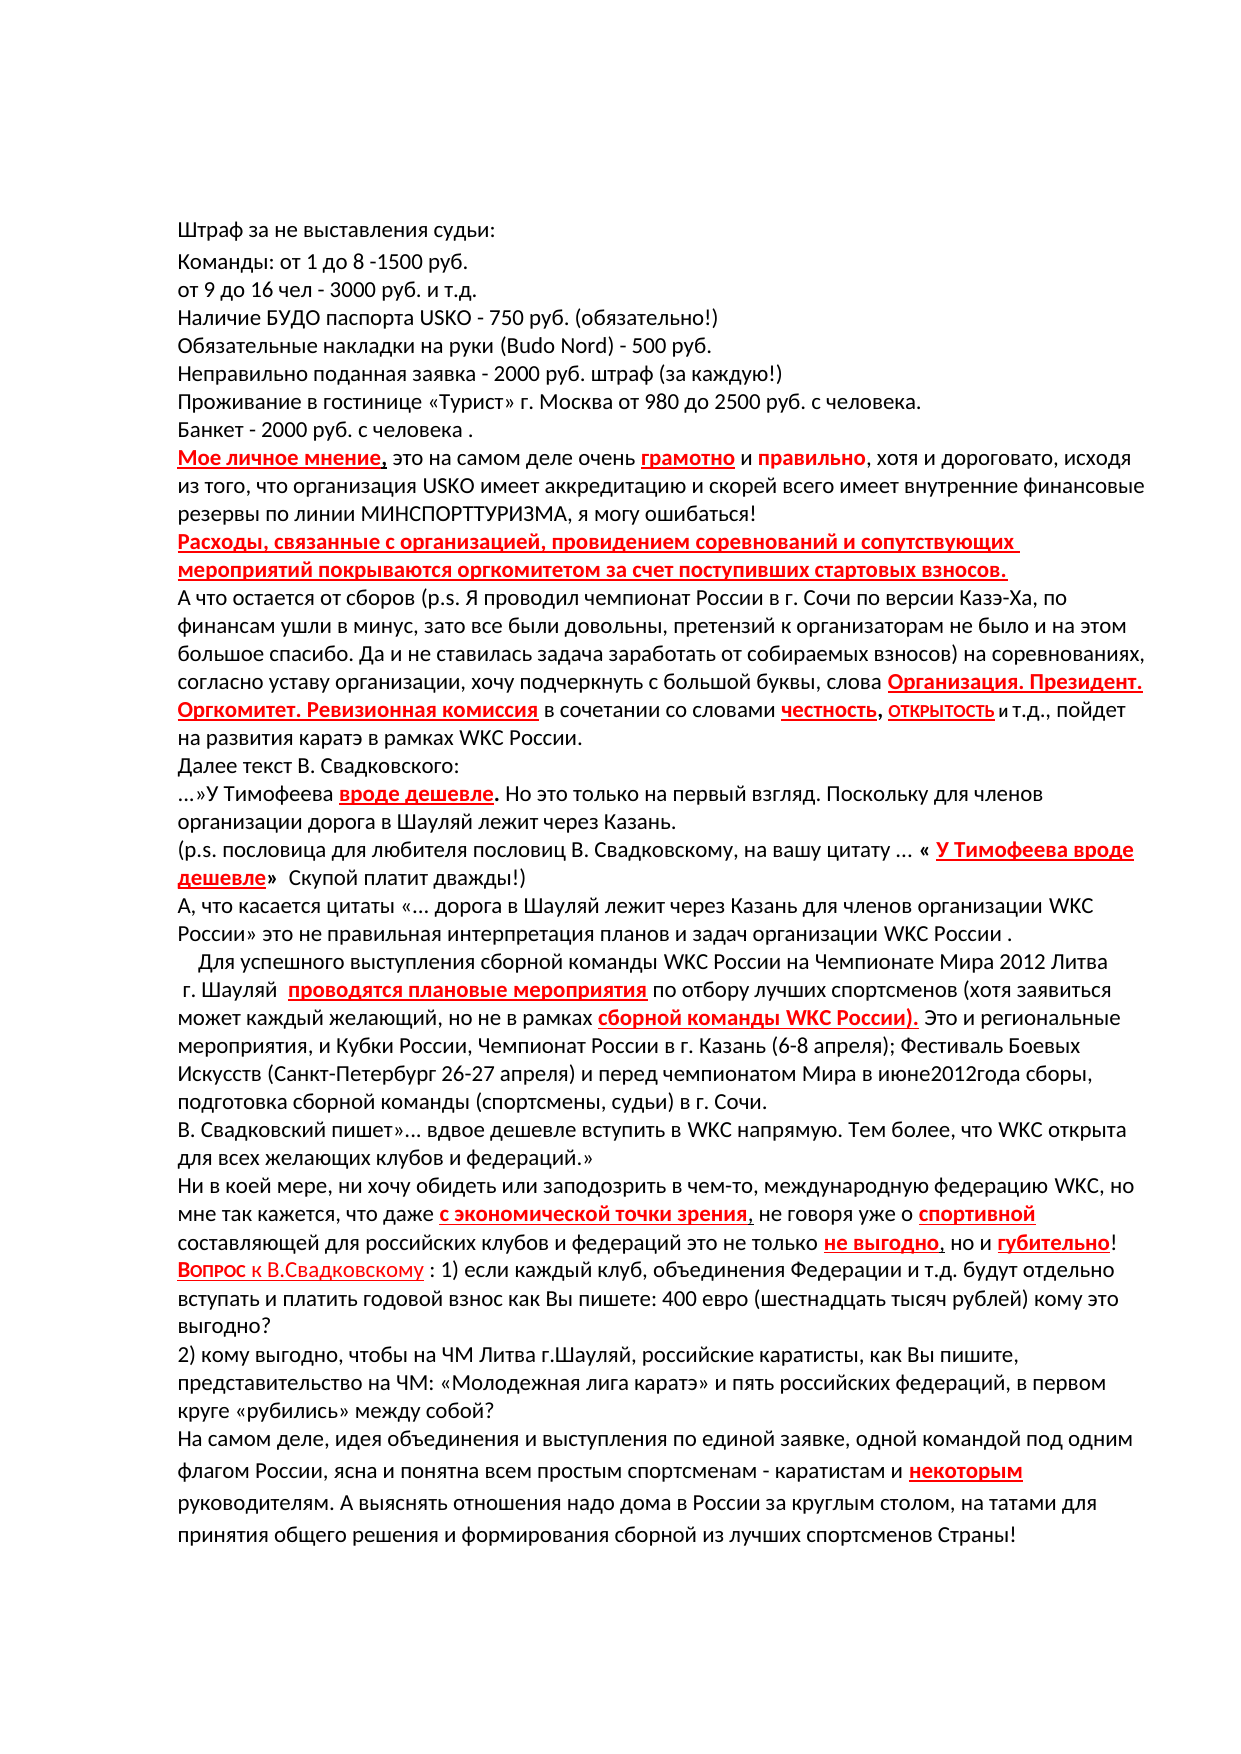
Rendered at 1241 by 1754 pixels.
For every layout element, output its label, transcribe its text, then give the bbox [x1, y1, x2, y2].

text Неправильно поданная заявка - 2000 руб. штраф (за каждую!) [177, 359, 1152, 387]
text 2) кому выгодно, чтобы на ЧМ Литва г.Шауляй, российские каратисты, как Вы пишите, представительство на ЧМ: «Молодежная лига каратэ» и пять российских федераций, в первом круге «рубились» между собой? [177, 1340, 1152, 1424]
text Расходы, связанные с организацией, провидением соревнований и сопутствующих мероприятий покрываются оргкомитетом за счет поступивших стартовых взносов. [177, 527, 1152, 583]
text На самом деле, идея объединения и выступления по единой заявке, одной командой под одним флагом России, ясна и понятна всем простым спортсменам - каратистам и некоторым руководителям. А выяснять отношения надо дома в России за круглым столом, на татами для принятия общего решения и формирования сборной из лучших спортсменов Страны! [177, 1424, 1152, 1548]
text Обязательные накладки на руки (Budo Nord) - 500 руб. [177, 331, 1152, 359]
text Далее текст В. Свадковского: [177, 751, 1152, 779]
text Для успешного выступления сборной команды WKC России на Чемпионате Мира 2012 Литва [177, 947, 1152, 975]
text А что остается от сборов (p.s. Я проводил чемпионат России в г. Сочи по версии Казэ-Ха, по финансам ушли в минус, зато все были довольны, претензий к организаторам не было и на этом большое спасибо. Да и не ставилась задача заработать от собираемых взносов) на соревнованиях, согласно уставу организации, хочу подчеркнуть с большой буквы, слова Организация. Президент. Оргкомитет. Ревизионная комиссия в сочетании со словами честность, открытость и т.д., пойдет на развития каратэ в рамках WKC России. [177, 583, 1152, 751]
text г. Шауляй проводятся плановые мероприятия по отбору лучших спортсменов (хотя заявиться может каждый желающий, но не в рамках сборной команды WKC России). Это и региональные мероприятия, и Кубки России, Чемпионат России в г. Казань (6-8 апреля); Фестиваль Боевых Искусств (Санкт-Петербург 26-27 апреля) и перед чемпионатом Мира в июне2012года сборы, подготовка сборной команды (спортсмены, судьи) в г. Сочи. [177, 975, 1152, 1116]
text Мое личное мнение, это на самом деле очень грамотно и правильно, хотя и дороговато, исходя из того, что организация USKO имеет аккредитацию и скорей всего имеет внутренние финансовые резервы по линии МИНСПОРТТУРИЗМА, я могу ошибаться! [177, 443, 1152, 527]
text Банкет - 2000 руб. с человека . [177, 415, 1152, 443]
text В. Свадковский пишет»... вдвое дешевле вступить в WKC напрямую. Тем более, что WKC открыта для всех желающих клубов и федераций.» [177, 1116, 1152, 1172]
text Штраф за не выставления судьи: [177, 215, 1152, 243]
text от 9 до 16 чел - 3000 руб. и т.д. [177, 275, 1152, 303]
text Проживание в гостинице «Турист» г. Москва от 980 до 2500 руб. с человека. [177, 387, 1152, 415]
text Наличие БУДО паспорта USKO - 750 руб. (обязательно!) [177, 303, 1152, 331]
text ...»У Тимофеева вроде дешевле. Но это только на первый взгляд. Поскольку для членов организации дорога в Шауляй лежит через Казань. [177, 779, 1152, 835]
text (p.s. пословица для любителя пословиц В. Свадковскому, на вашу цитату ... « У Тимофеева вроде дешевле» Скупой платит дважды!) [177, 835, 1152, 891]
text Команды: от 1 до 8 -1500 руб. [177, 247, 1152, 275]
text Ни в коей мере, ни хочу обидеть или заподозрить в чем-то, международную федерацию WKC, но мне так кажется, что даже с экономической точки зрения, не говоря уже о спортивной составляющей для российских клубов и федераций это не только не выгодно, но и губительно! Вопрос к В.Свадковскому : 1) если каждый клуб, объединения Федерации и т.д. будут отдельно вступать и платить годовой взнос как Вы пишете: 400 евро (шестнадцать тысяч рублей) кому это выгодно? [177, 1172, 1152, 1340]
text А, что касается цитаты «... дорога в Шауляй лежит через Казань для членов организации WKC России» это не правильная интерпретация планов и задач организации WKC России . [177, 891, 1152, 947]
